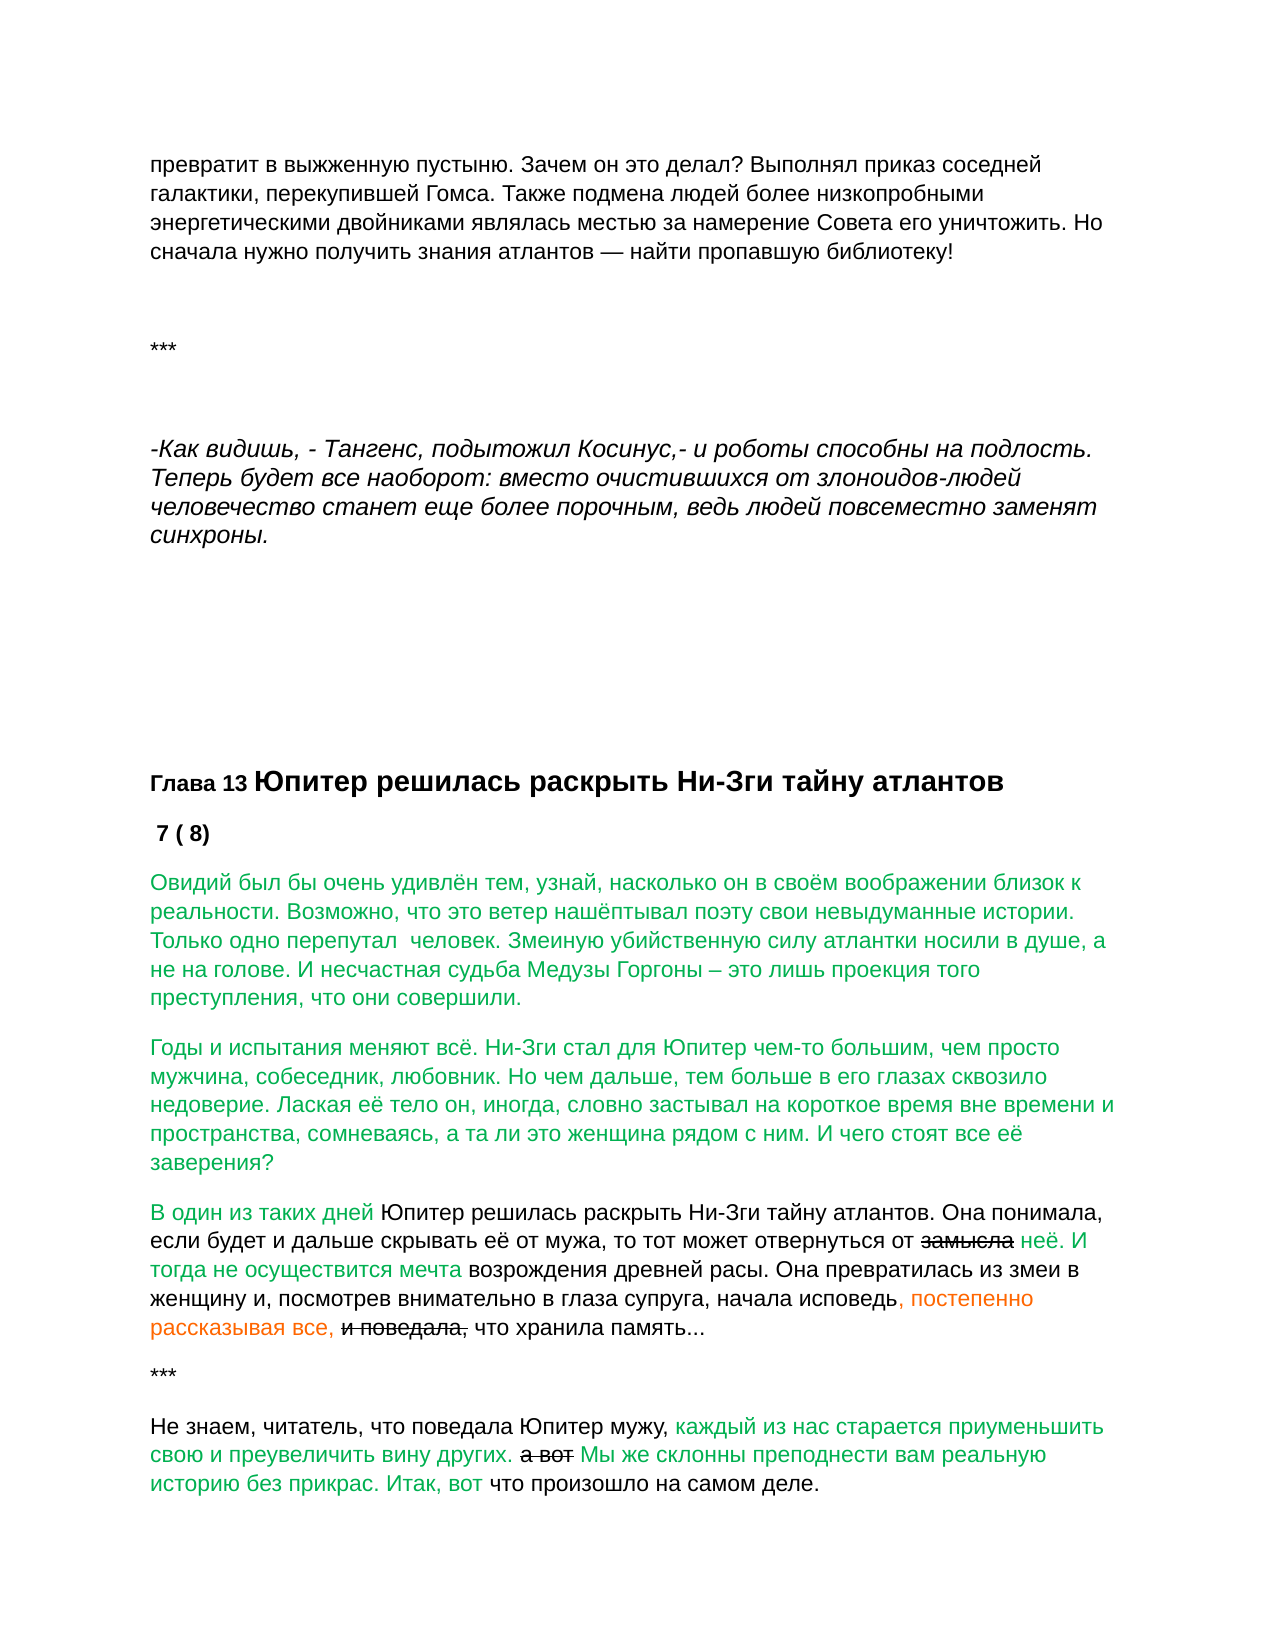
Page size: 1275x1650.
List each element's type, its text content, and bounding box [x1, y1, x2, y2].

text 7 ( 8) [150, 818, 1125, 847]
text Глава 13 Юпитер решилась раскрыть Ни-Зги тайну атлантов [150, 769, 1125, 797]
text В один из таких дней Юпитер решилась раскрыть Ни-Зги тайну атлантов. Она понимала, если будет и дальше скрывать её от мужа, то тот может отвернуться от замысла неё. И тогда не осуществится мечта возрождения древней расы. Она превратилась из змеи в женщину и, посмотрев внимательно в глаза супруга, начала исповедь, постепенно рассказывая все, и поведала, что хранила память... [150, 1197, 1125, 1341]
text Годы и испытания меняют всё. Ни-Зги стал для Юпитер чем-то большим, чем просто мужчина, собеседник, любовник. Но чем дальше, тем больше в его глазах сквозило недоверие. Лаская её тело он, иногда, словно застывал на короткое время вне времени и пространства, сомневаясь, а та ли это женщина рядом с ним. И чего стоят все её заверения? [150, 1032, 1125, 1176]
text Не знаем, читатель, что поведала Юпитер мужу, каждый из нас старается приуменьшить свою и преувеличить вину других. а вот Мы же склонны преподнести вам реальную историю без прикрас. Итак, вот что произошло на самом деле. [150, 1411, 1125, 1497]
text *** [150, 335, 1125, 364]
text -Как видишь, - Тангенс, подытожил Косинус,- и роботы способны на подлость. Теперь будет все наоборот: вместо очистившихся от злоноидов-людей человечество станет еще более порочным, ведь людей повсеместно заменят синхроны. [150, 434, 1125, 549]
text Овидий был бы очень удивлён тем, узнай, насколько он в своём воображении близок к реальности. Возможно, что это ветер нашёптывал поэту свои невыдуманные истории. Только одно перепутал человек. Змеиную убийственную силу атлантки носили в душе, а не на голове. И несчастная судьба Медузы Горгоны – это лишь проекция того преступления, что они совершили. [150, 868, 1125, 1012]
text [150, 150, 1125, 265]
text *** [150, 1362, 1125, 1390]
